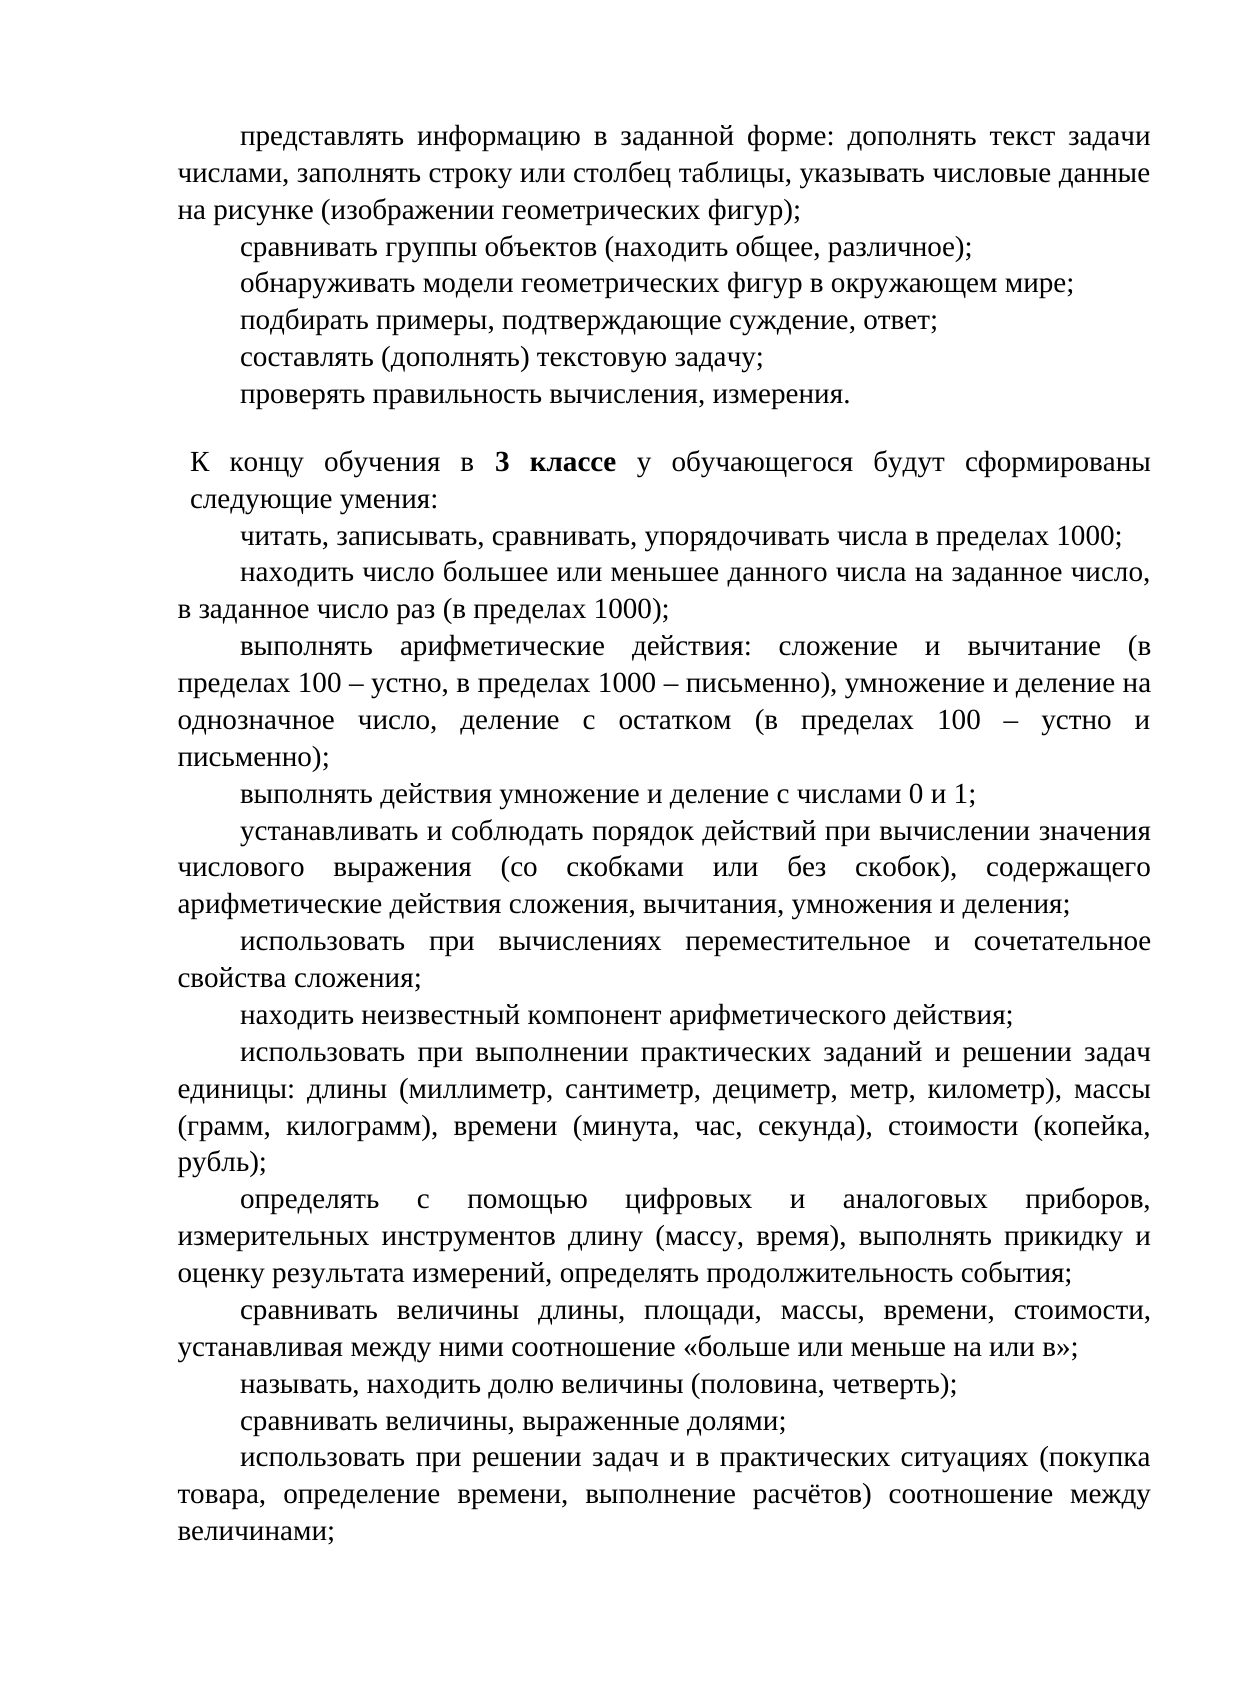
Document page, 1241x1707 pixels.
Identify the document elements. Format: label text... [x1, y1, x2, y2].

text находить число большее или меньшее данного числа на заданное число, в заданное число раз (в пределах 1000); [177, 554, 1152, 625]
text сравнивать величины длины, площади, массы, времени, стоимости, устанавливая между ними соотношение «больше или меньше на или в»; [177, 1292, 1152, 1362]
text использовать при выполнении практических заданий и решении задач единицы: длины (миллиметр, сантиметр, дециметр, метр, километр), массы (грамм, килограмм), времени (минута, час, секунда), стоимости (копейка, рубль); [177, 1034, 1152, 1178]
text составлять (дополнять) текстовую задачу; [177, 339, 1152, 373]
text использовать при решении задач и в практических ситуациях (покупка товара, определение времени, выполнение расчётов) соотношение между величинами; [177, 1439, 1152, 1547]
text устанавливать и соблюдать порядок действий при вычислении значения числового выражения (со скобками или без скобок), содержащего арифметические действия сложения, вычитания, умножения и деления; [177, 813, 1152, 920]
text выполнять действия умножение и деление с числами 0 и 1; [177, 776, 1152, 809]
text сравнивать группы объектов (находить общее, различное); [177, 229, 1152, 262]
text подбирать примеры, подтверждающие суждение, ответ; [177, 302, 1152, 336]
text называть, находить долю величины (половина, четверть); [177, 1366, 1152, 1399]
text сравнивать величины, выраженные долями; [177, 1403, 1152, 1436]
text определять с помощью цифровых и аналоговых приборов, измерительных инструментов длину (массу, время), выполнять прикидку и оценку результата измерений, определять продолжительность события; [177, 1181, 1152, 1289]
text использовать при вычислениях переместительное и сочетательное свойства сложения; [177, 923, 1152, 994]
text обнаруживать модели геометрических фигур в окружающем мире; [177, 266, 1152, 299]
text читать, записывать, сравнивать, упорядочивать числа в пределах 1000; [177, 518, 1152, 551]
text представлять информацию в заданной форме: дополнять текст задачи числами, заполнять строку или столбец таблицы, указывать числовые данные на рисунке (изображении геометрических фигур); [177, 118, 1152, 225]
text находить неизвестный компонент арифметического действия; [177, 997, 1152, 1031]
text К концу обучения в 3 классе у обучающегося будут сформированы следующие умения: [190, 444, 1152, 514]
text выполнять арифметические действия: сложение и вычитание (в пределах 100 – устно, в пределах 1000 – письменно), умножение и деление на однозначное число, деление с остатком (в пределах 100 – устно и письменно); [177, 628, 1152, 772]
text проверять правильность вычисления, измерения. [177, 376, 1152, 410]
